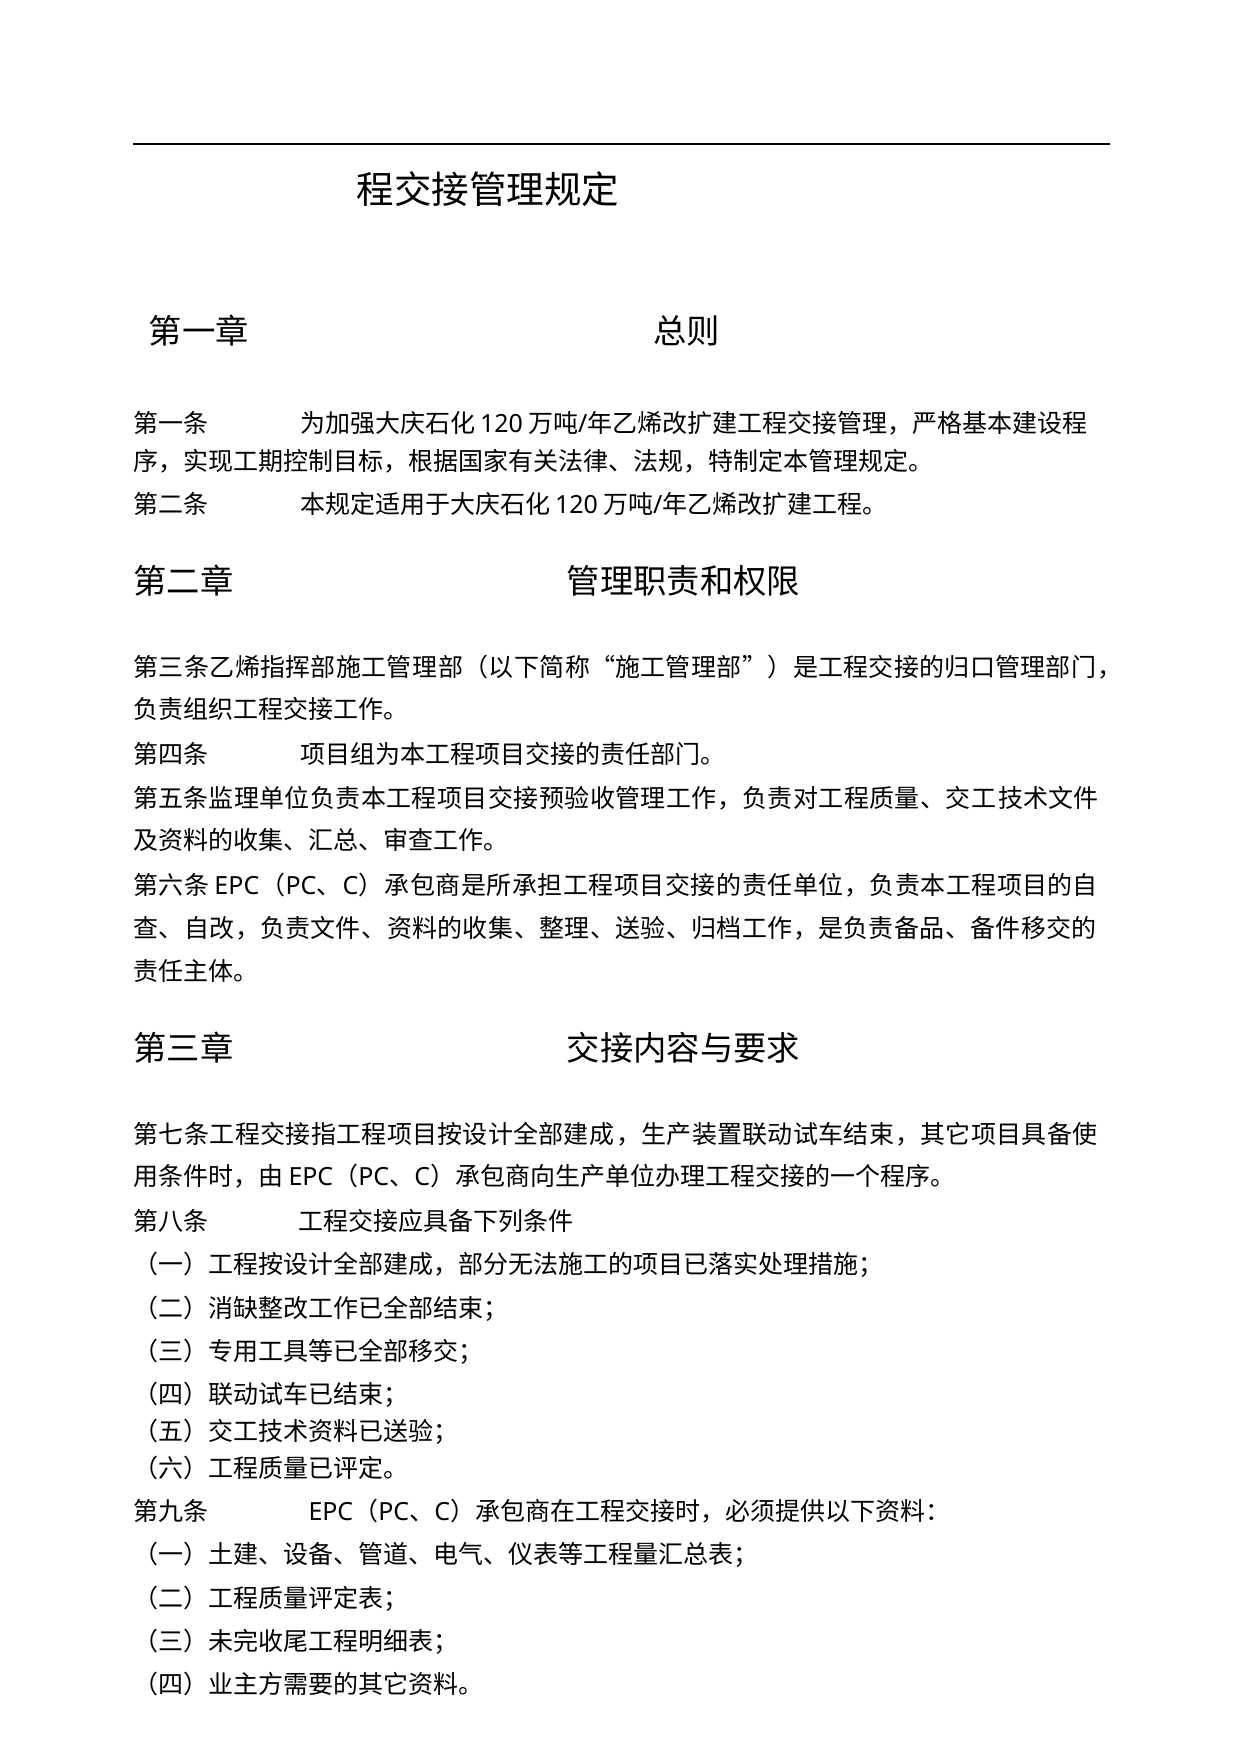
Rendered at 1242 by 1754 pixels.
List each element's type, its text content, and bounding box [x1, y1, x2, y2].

text 第一章 总则 [133, 305, 735, 353]
text （五）交工技术资料已送验； [133, 1411, 1112, 1442]
text 第四条 项目组为本工程项目交接的责任部门。 [133, 735, 1112, 771]
text 第八条 工程交接应具备下列条件 [133, 1202, 1112, 1238]
text 第一条 为加强大庆石化120万吨/年乙烯改扩建工程交接管理，严格基本建设程 [133, 403, 1112, 434]
text （三）专用工具等已全部移交； [133, 1331, 1112, 1367]
text （三）未完收尾工程明细表； [133, 1621, 1112, 1657]
text 第七条工程交接指工程项目按设计全部建成，生产装置联动试车结束，其它项目具备使用条件时，由EPC（PC、C）承包商向生产单位办理工程交接的一个程序。 [133, 1114, 1098, 1193]
text 序，实现工期控制目标，根据国家有关法律、法规，特制定本管理规定。第二条 本规定适用于大庆石化120万吨/年乙烯改扩建工程。 [133, 441, 957, 520]
text （四）联动试车已结束； [133, 1374, 1112, 1411]
text （二）工程质量评定表； [133, 1578, 1112, 1614]
text 第六条EPC（PC、C）承包商是所承担工程项目交接的责任单位，负责本工程项目的自查、自改，负责文件、资料的收集、整理、送验、归档工作，是负责备品、备件移交的责任主体。 [133, 866, 1098, 987]
text 第二章 管理职责和权限 [133, 554, 1112, 603]
text 第三条乙烯指挥部施工管理部（以下简称“施工管理部”）是工程交接的归口管理部门，负责组织工程交接工作。 [133, 647, 1098, 726]
text （四）业主方需要的其它资料。 [133, 1664, 1112, 1701]
text 第三章 交接内容与要求 [133, 1021, 1112, 1069]
text （六）工程质量已评定。 [133, 1449, 1112, 1485]
text （一）工程按设计全部建成，部分无法施工的项目已落实处理措施； [133, 1245, 1112, 1281]
text 程交接管理规定 [133, 164, 842, 208]
text （一）土建、设备、管道、电气、仪表等工程量汇总表； [133, 1535, 1112, 1571]
text 第九条 EPC（PC、C）承包商在工程交接时，必须提供以下资料： [133, 1492, 1112, 1528]
text 第五条监理单位负责本工程项目交接预验收管理工作，负责对工程质量、交工技术文件及资料的收集、汇总、审查工作。 [133, 778, 1098, 857]
text （二）消缺整改工作已全部结束； [133, 1288, 1112, 1324]
